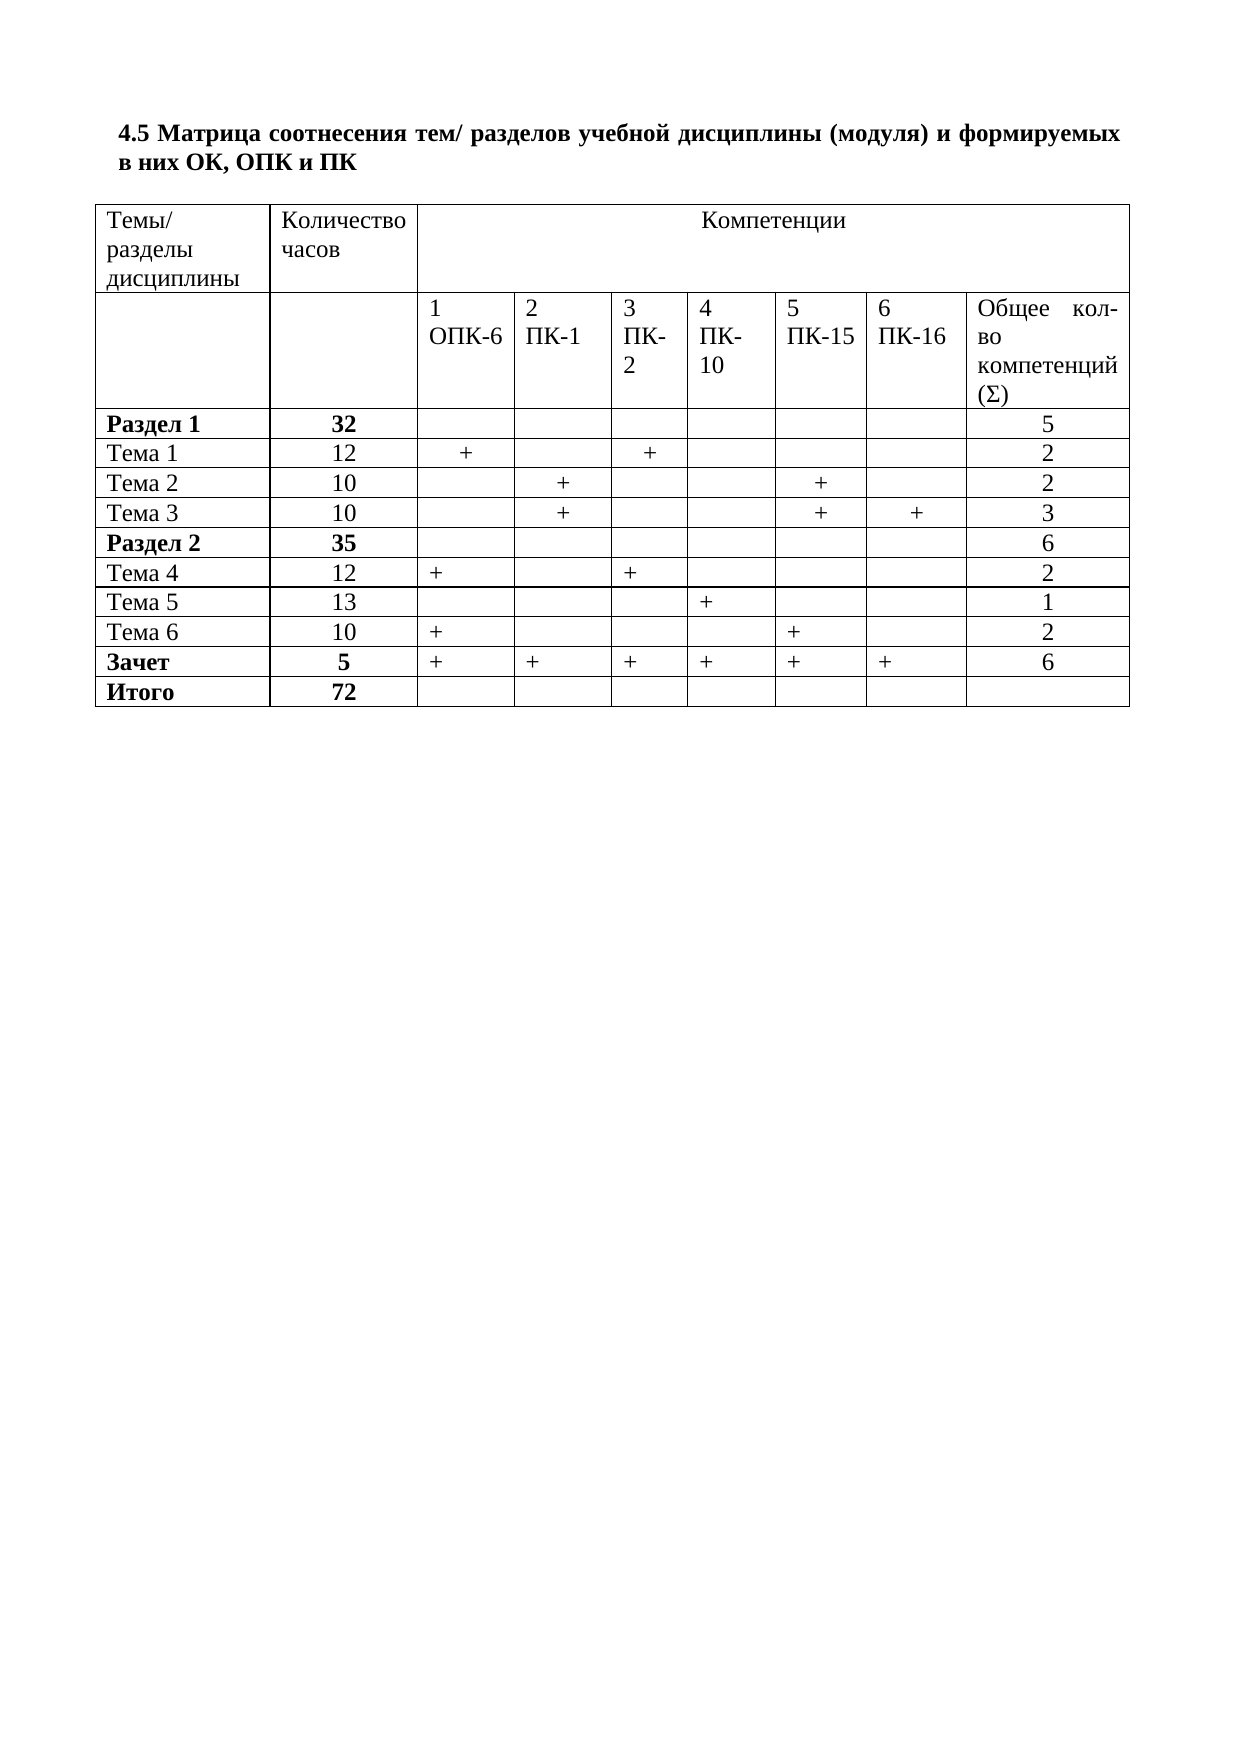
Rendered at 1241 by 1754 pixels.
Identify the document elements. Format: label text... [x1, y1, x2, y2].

table_cell [515, 677, 611, 706]
table_cell 12 [271, 558, 417, 586]
table_cell + [612, 647, 687, 676]
table_cell [776, 409, 866, 437]
table_cell + [776, 498, 866, 527]
table_cell [688, 528, 775, 557]
table_cell + [776, 647, 866, 676]
table_cell [418, 588, 514, 616]
table_cell [418, 409, 514, 437]
table_cell 10 [271, 617, 417, 646]
table_cell + [688, 588, 775, 616]
table_cell 6 [967, 647, 1129, 676]
table_cell Тема 6 [96, 617, 269, 646]
table_cell + [776, 468, 866, 497]
table_cell 72 [271, 677, 417, 706]
table_cell [867, 558, 966, 586]
table_cell + [418, 647, 514, 676]
table_cell + [612, 439, 687, 467]
table_cell [612, 677, 687, 706]
table_cell [612, 617, 687, 646]
table_cell [776, 528, 866, 557]
table_cell 4 ПК-10 [688, 293, 775, 408]
table_cell [688, 617, 775, 646]
table_cell [688, 468, 775, 497]
table_cell [418, 528, 514, 557]
table_cell + [867, 647, 966, 676]
table_cell 2 [967, 468, 1129, 497]
table_cell 10 [271, 498, 417, 527]
table_header Количество часов [271, 205, 417, 292]
table_cell [515, 617, 611, 646]
table_cell [776, 439, 866, 467]
table_cell [418, 468, 514, 497]
table_cell 3 ПК-2 [612, 293, 687, 408]
table_cell Раздел 1 [96, 409, 269, 437]
table_cell + [418, 617, 514, 646]
table_cell 3 [967, 498, 1129, 527]
table_cell Зачет [96, 647, 269, 676]
table_cell Итого [96, 677, 269, 706]
table_cell + [612, 558, 687, 586]
table_cell [776, 558, 866, 586]
table_cell [96, 293, 269, 408]
table_cell + [418, 439, 514, 467]
table_cell 5 [271, 647, 417, 676]
table_cell 6 [967, 528, 1129, 557]
table_cell + [515, 498, 611, 527]
table_cell [867, 439, 966, 467]
table_cell [688, 677, 775, 706]
table_cell [867, 468, 966, 497]
table_cell + [776, 617, 866, 646]
table_cell 5 [967, 409, 1129, 437]
table_cell Тема 4 [96, 558, 269, 586]
table_cell [515, 409, 611, 437]
table_cell 6 ПК-16 [867, 293, 966, 408]
table_cell [418, 677, 514, 706]
table_cell [688, 439, 775, 467]
table_cell Тема 3 [96, 498, 269, 527]
table_cell [612, 528, 687, 557]
table_cell Тема 1 [96, 439, 269, 467]
table_cell [612, 409, 687, 437]
table_cell [515, 588, 611, 616]
table_cell [967, 677, 1129, 706]
table_cell 2 [967, 439, 1129, 467]
table_cell Тема 2 [96, 468, 269, 497]
table_cell 2 [967, 558, 1129, 586]
table_cell 10 [271, 468, 417, 497]
table_cell [776, 677, 866, 706]
table_cell [776, 588, 866, 616]
table_cell [867, 588, 966, 616]
table_cell [612, 588, 687, 616]
table_cell 1 ОПК-6 [418, 293, 514, 408]
table_cell [867, 677, 966, 706]
table_cell [612, 498, 687, 527]
table_cell + [418, 558, 514, 586]
table_cell 2 ПК-1 [515, 293, 611, 408]
table_cell 5 ПК-15 [776, 293, 866, 408]
table_cell + [867, 498, 966, 527]
table_header Темы/разделы дисциплины [96, 205, 269, 292]
table_cell [688, 558, 775, 586]
table_cell 12 [271, 439, 417, 467]
table_cell [867, 528, 966, 557]
table_cell [515, 558, 611, 586]
table_cell Тема 5 [96, 588, 269, 616]
table_cell [688, 409, 775, 437]
table_cell [515, 439, 611, 467]
table_cell 1 [967, 588, 1129, 616]
table_cell 2 [967, 617, 1129, 646]
table_cell + [515, 468, 611, 497]
table_cell + [515, 647, 611, 676]
text 4.5 Матрица соотнесения тем/ разделов учебной дисциплины (модуля) и формируемых в них ОК, ОПК и ПК [118, 118, 1122, 176]
table_cell [867, 617, 966, 646]
table_cell [867, 409, 966, 437]
table_cell Общее кол-во компетенций (Σ) [967, 293, 1129, 408]
table_header Компетенции [418, 205, 1129, 292]
table_cell 13 [271, 588, 417, 616]
table_cell [515, 528, 611, 557]
table_cell [612, 468, 687, 497]
table_cell [418, 498, 514, 527]
table_cell + [688, 647, 775, 676]
table_cell Раздел 2 [96, 528, 269, 557]
table_cell [271, 293, 417, 408]
table_cell [688, 498, 775, 527]
table_cell 35 [271, 528, 417, 557]
table_cell 32 [271, 409, 417, 437]
